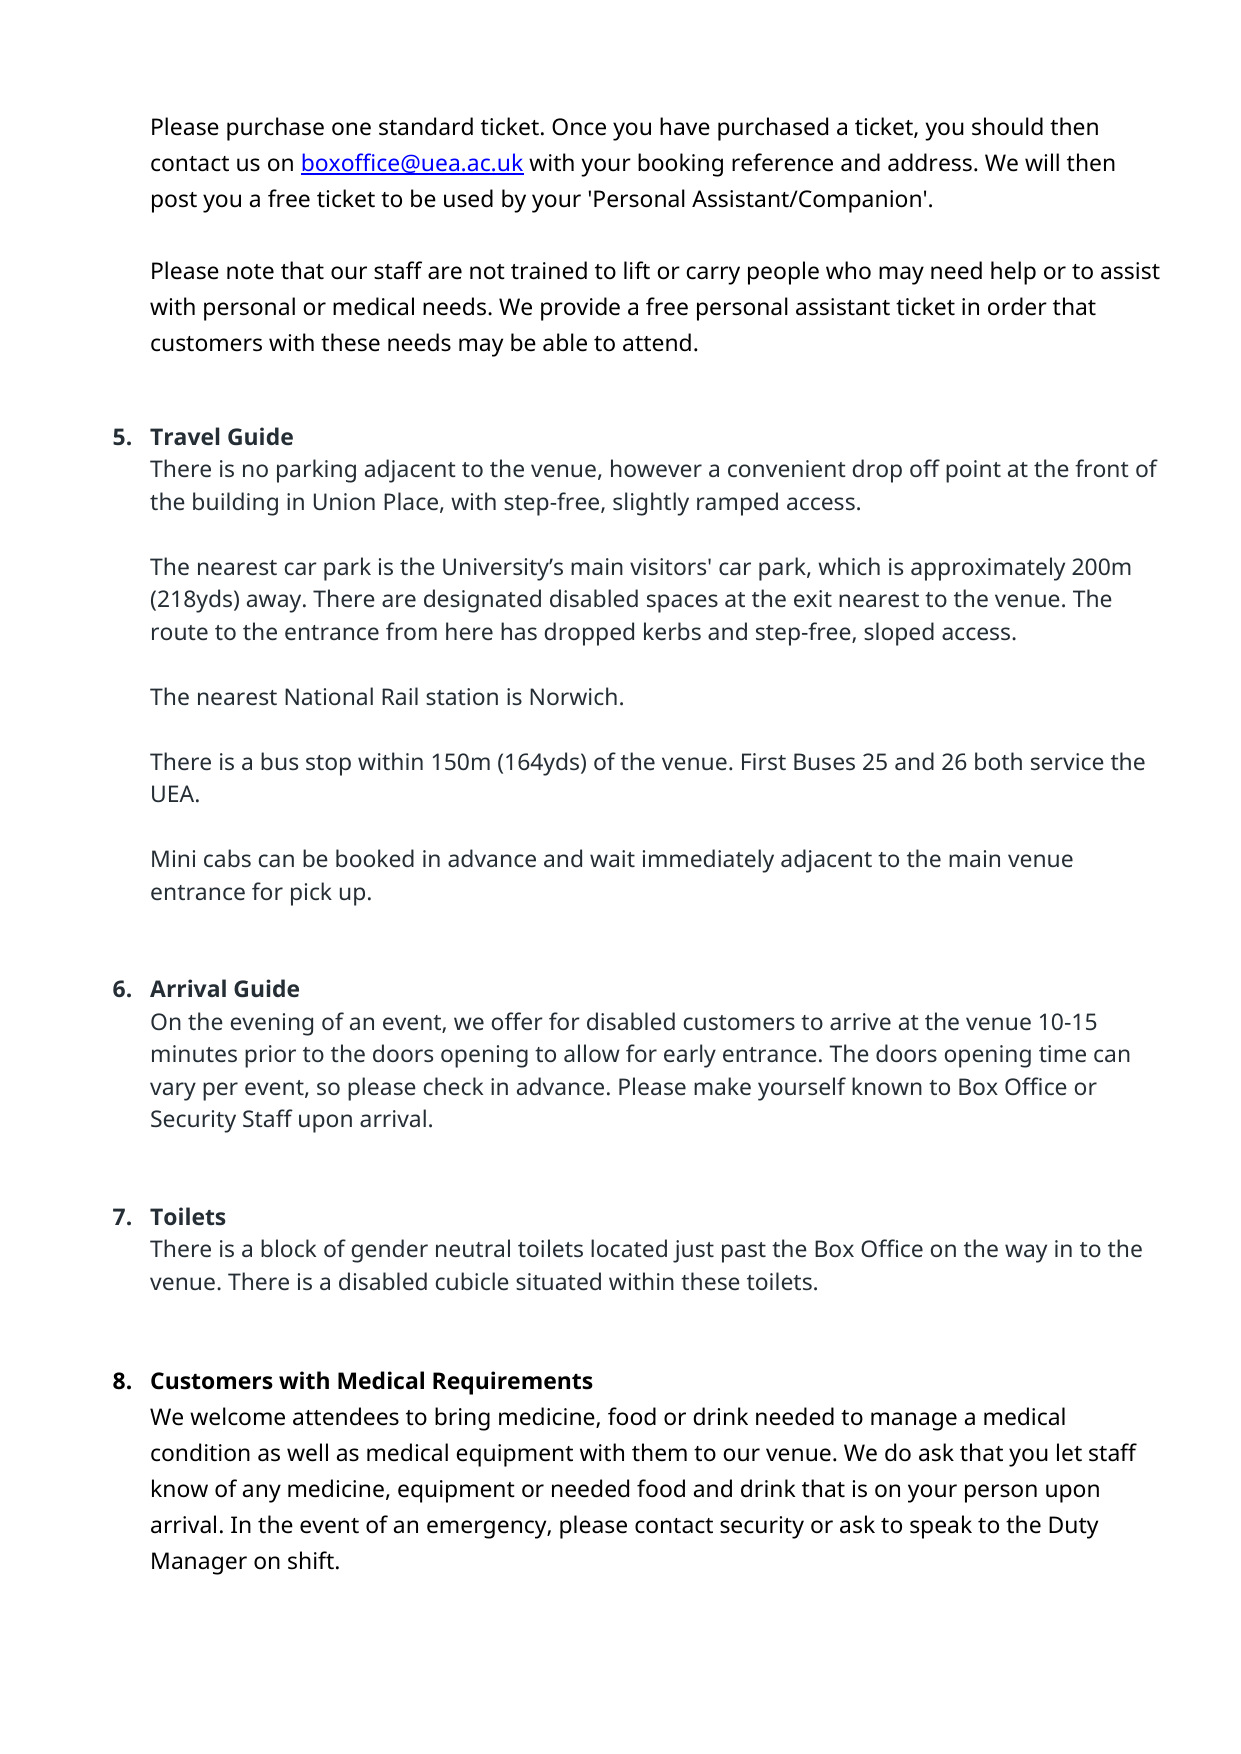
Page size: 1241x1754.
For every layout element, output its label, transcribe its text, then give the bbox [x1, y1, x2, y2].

text Mini cabs can be booked in advance and wait immediately adjacent to the main venue entrance for pick up. [150, 842, 1165, 907]
list Travel Guide There is no parking adjacent to the venue, however a convenient drop off point at the front of the building in Union Place, with step-free, slightly ramped access. The nearest car park is the University’s main visitors' car park, which is approximately 200m (218yds) away. There are designated disabled spaces at the exit nearest to the venue. The route to the entrance from here has dropped kerbs and step-free, sloped access. The nearest National Rail station is Norwich. [112, 419, 1165, 744]
text Please purchase one standard ticket. Once you have purchased a ticket, you should then contact us on boxoffice@uea.ac.uk with your booking reference and address. We will then post you a free ticket to be used by your 'Personal Assistant/Companion'. [150, 75, 1165, 214]
text There is a bus stop within 150m (164yds) of the venue. First Buses 25 and 26 both service the UEA. [150, 744, 1165, 809]
text On the evening of an event, we offer for disabled customers to arrive at the venue 10-15 minutes prior to the doors opening to allow for early entrance. The doors opening time can vary per event, so please check in advance. Please make yourself known to Box Office or Security Staff upon arrival. [150, 1004, 1165, 1199]
list Arrival Guide [112, 972, 1165, 1004]
text Please note that our staff are not trained to lift or carry people who may need help or to assist with personal or medical needs. We provide a free personal assistant ticket in order that customers with these needs may be able to attend. [150, 255, 1165, 358]
list Toilets There is a block of gender neutral toilets located just past the Box Office on the way in to the venue. There is a disabled cubicle situated within these toilets. [112, 1199, 1165, 1329]
list Customers with Medical Requirements We welcome attendees to bring medicine, food or drink needed to manage a medical condition as well as medical equipment with them to our venue. We do ask that you let staff know of any medicine, equipment or needed food and drink that is on your person upon arrival. In the event of an emergency, please contact security or ask to speak to the Duty Manager on shift. [112, 1365, 1165, 1609]
